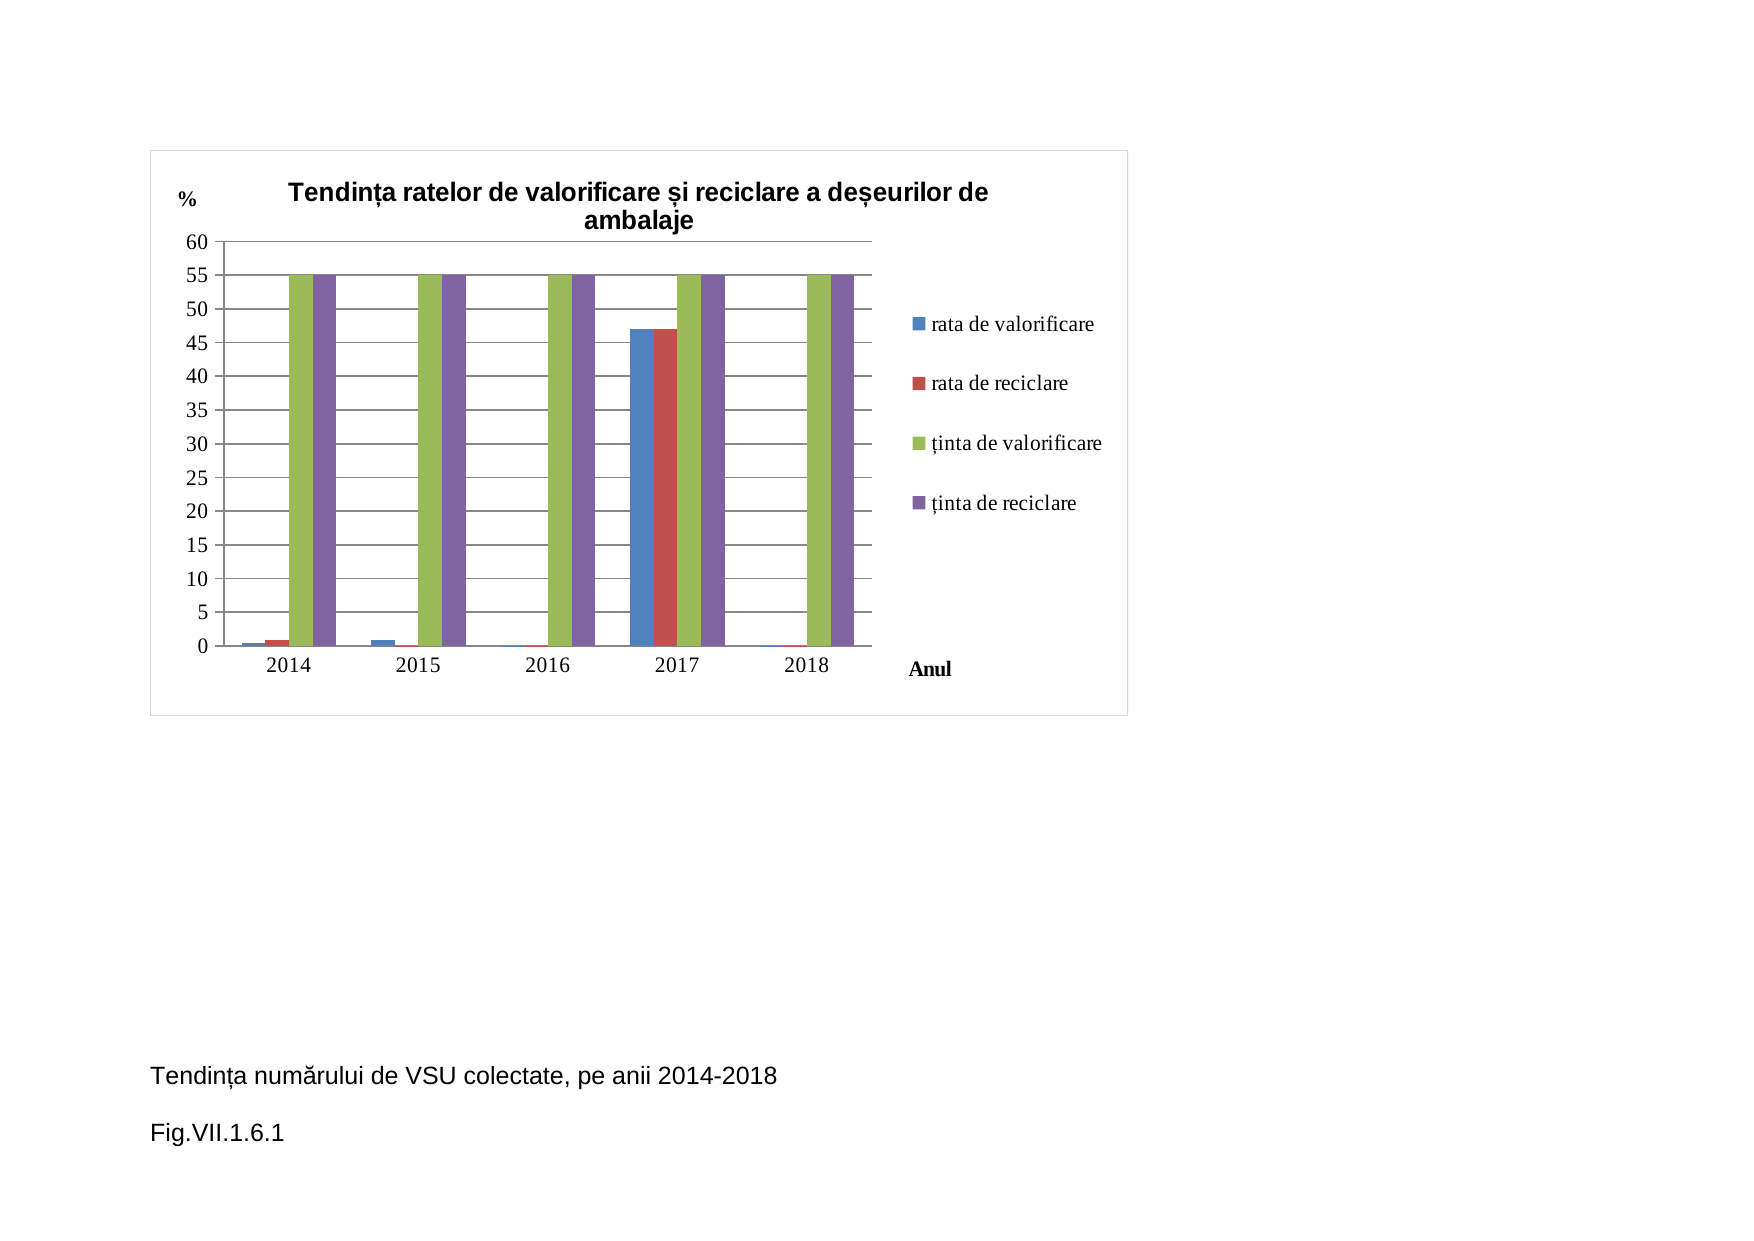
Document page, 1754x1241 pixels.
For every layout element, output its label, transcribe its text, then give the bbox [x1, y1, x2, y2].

text Tendința numărului de VSU colectate, pe anii 2014-2018 [150, 1061, 1604, 1089]
text Fig.VII.1.6.1 [150, 1118, 1604, 1147]
